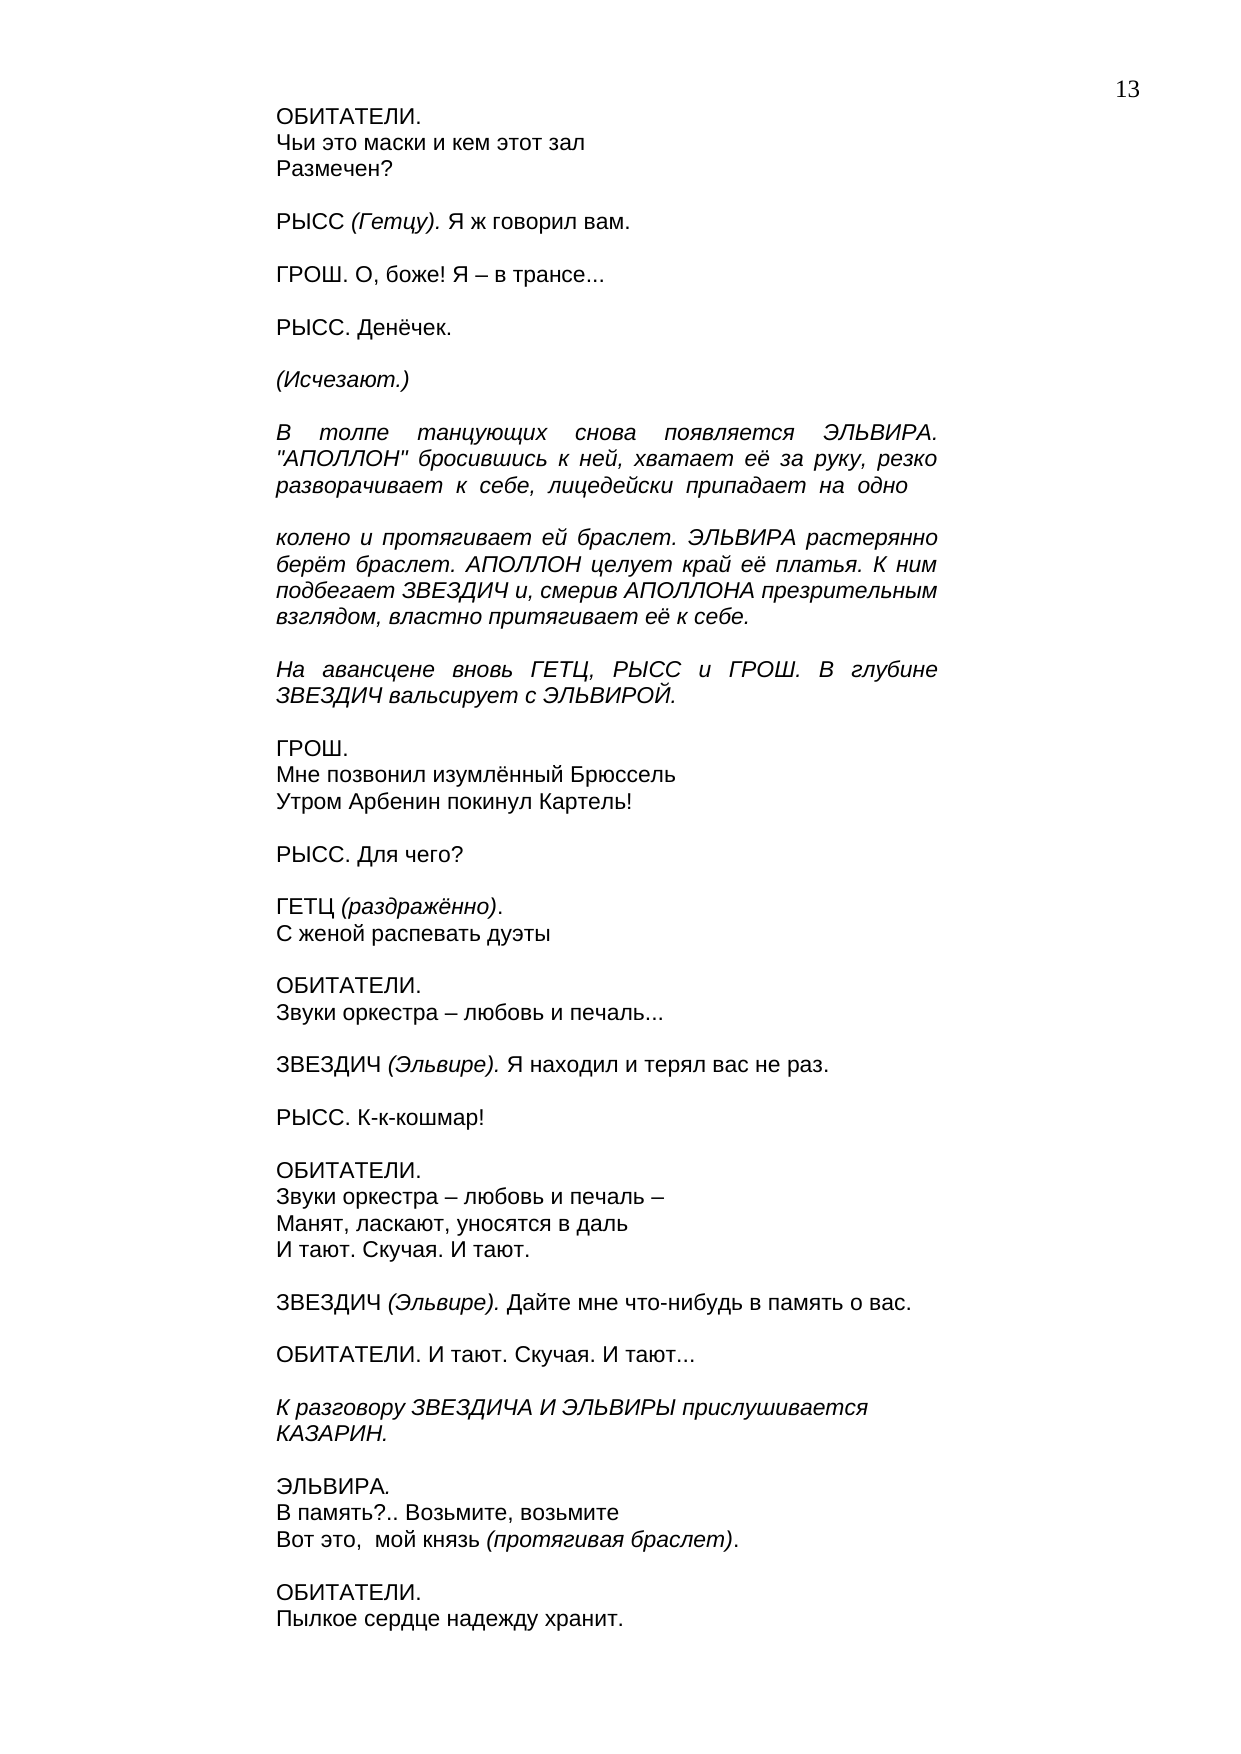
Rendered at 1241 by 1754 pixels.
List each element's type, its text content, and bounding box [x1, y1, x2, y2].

text Звуки оркестра – любовь и печаль – [276, 1183, 938, 1209]
text РЫСС. Денёчек. [276, 313, 938, 340]
text Манят, ласкают, уносятся в даль [276, 1209, 938, 1236]
text РЫСС. К-к-кошмар! [276, 1104, 938, 1130]
text Пылкое сердце надежду хранит. [276, 1605, 938, 1631]
text В толпе танцующих снова появляется Эльвира. "Аполлон" бросившись к ней, хватает её за руку, резко разворачивает к себе, лицедейски припадает на одно [276, 419, 938, 498]
text ОБИТАТЕЛИ. [202, 1578, 938, 1605]
text ЭЛЬВИРА. [276, 1473, 938, 1499]
text Чьи это маски и кем этот зал [276, 129, 938, 155]
text Размечен? [276, 155, 938, 182]
text На авансцене вновь ГЕТЦ, Рысс и Грош. В глубине ЗВЕЗДИЧ вальсирует с Эльвирой. [276, 656, 938, 709]
text ГРОШ. [276, 735, 938, 761]
text РЫСС (Гетцу). Я ж говорил вам. [276, 208, 938, 234]
text ОБИТАТЕЛИ. [276, 103, 938, 129]
text ОБИТАТЕЛИ. И тают. Скучая. И тают... [276, 1341, 938, 1368]
text Утром Арбенин покинул Картель! [276, 788, 938, 814]
text ГРОШ. О, боже! Я – в трансе... [276, 261, 938, 287]
text Мне позвонил изумлённый Брюссель [276, 761, 938, 788]
text В память?.. Возьмите, возьмите [276, 1499, 938, 1526]
text Вот это, мой князь (протягивая браслет). [276, 1526, 938, 1552]
text ЗВЕЗДИЧ (Эльвире). Я находил и терял вас не раз. [276, 1051, 938, 1078]
text (Исчезают.) [276, 366, 938, 392]
text колено и протягивает ей браслет. Эльвира растерянно берёт браслет. АПОЛЛОН целует край её платья. К ним подбегает ЗВЕЗДИЧ и, смерив АПОЛЛОНА презрительным взглядом, властно притягивает её к себе. [276, 524, 938, 630]
text ОБИТАТЕЛИ. [276, 1157, 938, 1183]
text К разговору ЗВЕЗДИЧА И ЭЛЬВИРЫ прислушивается КАЗАРИН. [276, 1394, 938, 1447]
text РЫСС. Для чего? [276, 841, 938, 867]
text И тают. Скучая. И тают. [276, 1236, 938, 1262]
text Звуки оркестра – любовь и печаль... [276, 999, 938, 1025]
text ЗВЕЗДИЧ (Эльвире). Дайте мне что-нибудь в память о вас. [276, 1288, 938, 1315]
text С женой распевать дуэты [276, 919, 938, 946]
text ГЕТЦ (раздражённо). [276, 893, 938, 919]
text ОБИТАТЕЛИ. [276, 972, 938, 999]
